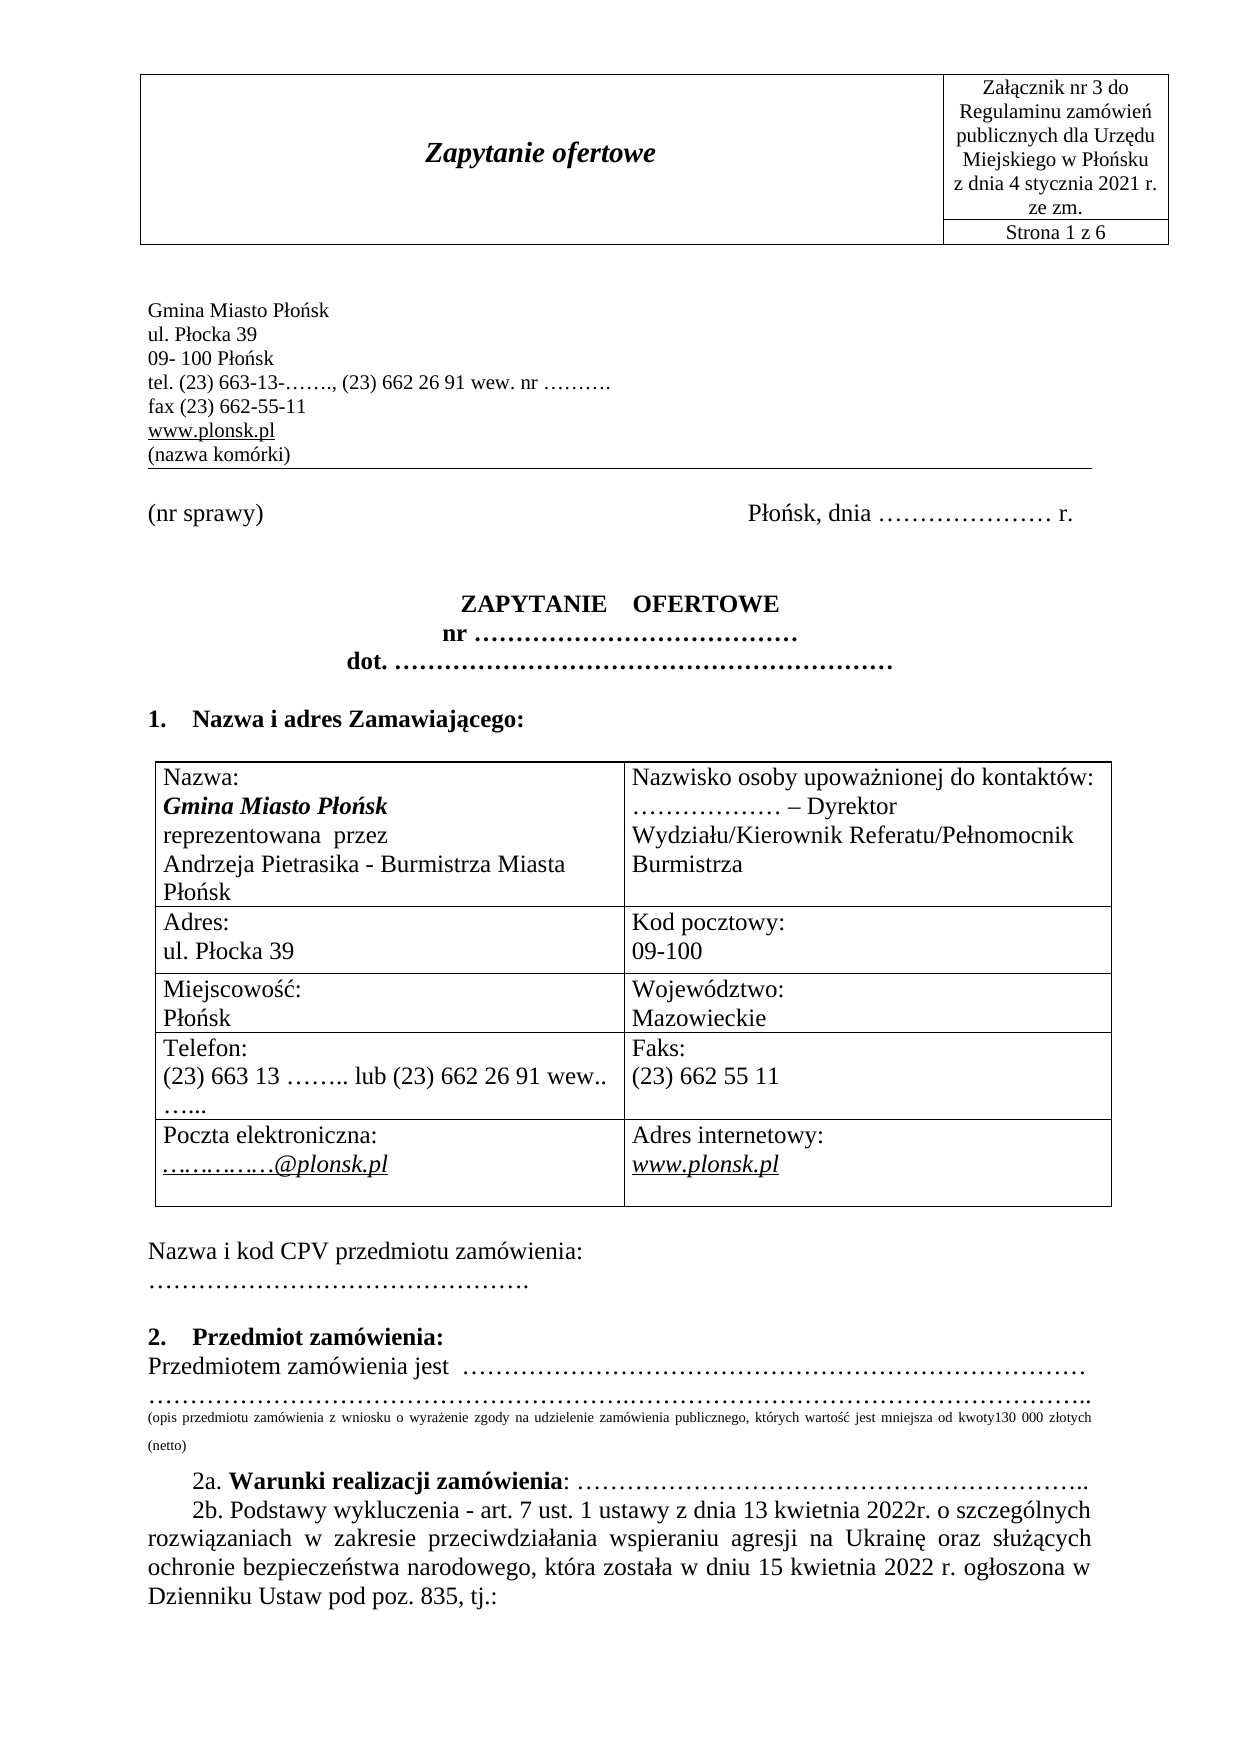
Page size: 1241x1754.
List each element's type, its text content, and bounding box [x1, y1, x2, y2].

table_header Nazwisko osoby upoważnionej do kontaktów: ……………… – Dyrektor Wydziału/Kierownik Referatu/Pełnomocnik Burmistrza [625, 763, 1111, 906]
text fax (23) 662-55-11 [148, 394, 1092, 418]
table_cell Województwo: Mazowieckie [625, 974, 1111, 1032]
table_header Nazwa: Gmina Miasto Płońsk reprezentowana przez Andrzeja Pietrasika - Burmistrza Miasta Płońsk [156, 763, 624, 906]
text Nazwa i kod CPV przedmiotu zamówienia: [148, 1236, 1092, 1265]
table_cell Poczta elektroniczna: ……………@plonsk.pl [156, 1120, 624, 1206]
text 2b. Podstawy wykluczenia - art. 7 ust. 1 ustawy z dnia 13 kwietnia 2022r. o szczególnych rozwiązaniach w zakresie przeciwdziałania wspieraniu agresji na Ukrainę oraz służących ochronie bezpieczeństwa narodowego, która została w dniu 15 kwietnia 2022 r. ogłoszona w Dzienniku Ustaw pod poz. 835, tj.: [148, 1495, 1092, 1610]
text (nazwa komórki) [148, 442, 1092, 468]
text Gmina Miasto Płońsk [148, 297, 1092, 322]
list Nazwa i adres Zamawiającego: [148, 704, 1092, 733]
table_cell Miejscowość: Płońsk [156, 974, 624, 1032]
text (opis przedmiotu zamówienia z wniosku o wyrażenie zgody na udzielenie zamówienia publicznego, których wartość jest mniejsza od kwoty130 000 złotych (netto) [148, 1408, 1092, 1466]
text dot. …………………………………………………… [148, 646, 1092, 675]
table_cell Faks: (23) 662 55 11 [625, 1033, 1111, 1119]
text 2a. Warunki realizacji zamówienia: …………………………………………………….. [148, 1466, 1092, 1495]
text Przedmiotem zamówienia jest ………………………………………………………………… [148, 1351, 1092, 1380]
text ul. Płocka 39 [148, 322, 1092, 346]
text 09- 100 Płońsk [148, 346, 1092, 370]
table_cell Kod pocztowy: 09-100 [625, 907, 1111, 973]
text www.plonsk.pl [148, 418, 1092, 442]
table_cell Telefon: (23) 663 13 …….. lub (23) 662 26 91 wew.. …... [156, 1033, 624, 1119]
list Przedmiot zamówienia: [148, 1322, 1092, 1351]
text ………………………………………. [148, 1265, 1092, 1293]
text (nr sprawy) Płońsk, dnia ………………… r. [148, 498, 1092, 527]
text ZAPYTANIE OFERTOWE [148, 589, 1092, 618]
text ………………………………………………….……………………………………………….. [148, 1380, 1092, 1408]
text nr ………………………………… [148, 618, 1092, 646]
table_cell Adres internetowy: www.plonsk.pl [625, 1120, 1111, 1206]
table_cell Adres: ul. Płocka 39 [156, 907, 624, 973]
text tel. (23) 663-13-……., (23) 662 26 91 wew. nr ………. [148, 370, 1092, 394]
